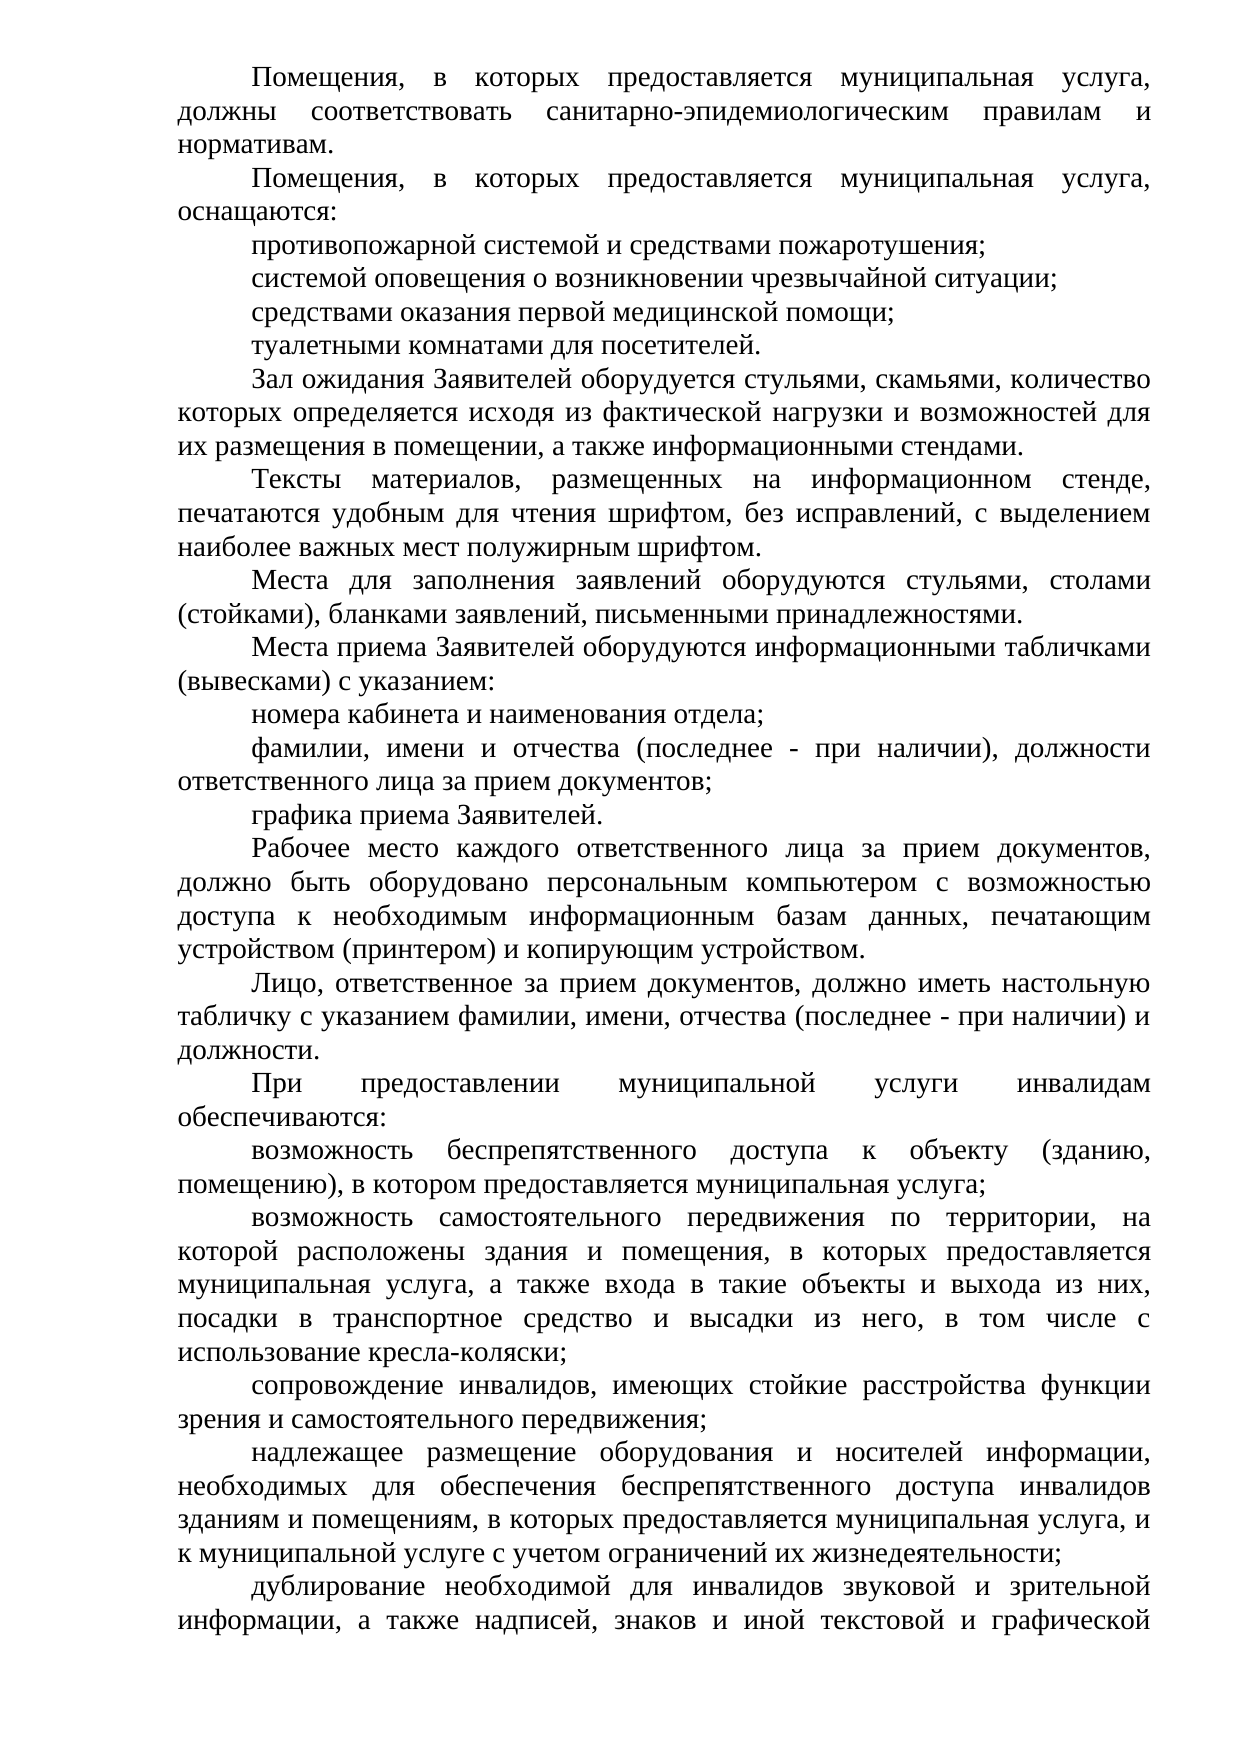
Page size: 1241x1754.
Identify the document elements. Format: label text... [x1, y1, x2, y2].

text Места для заполнения заявлений оборудуются стульями, столами (стойками), бланками заявлений, письменными принадлежностями. [177, 562, 1152, 629]
text номера кабинета и наименования отдела; [177, 696, 1152, 730]
text При предоставлении муниципальной услуги инвалидам обеспечиваются: [177, 1065, 1152, 1132]
text системой оповещения о возникновении чрезвычайной ситуации; [177, 260, 1152, 294]
text Места приема Заявителей оборудуются информационными табличками (вывесками) с указанием: [177, 629, 1152, 696]
text средствами оказания первой медицинской помощи; [177, 294, 1152, 327]
text Лицо, ответственное за прием документов, должно иметь настольную табличку с указанием фамилии, имени, отчества (последнее - при наличии) и должности. [177, 965, 1152, 1065]
text Помещения, в которых предоставляется муниципальная услуга, оснащаются: [177, 160, 1152, 227]
text Рабочее место каждого ответственного лица за прием документов, должно быть оборудовано персональным компьютером с возможностью доступа к необходимым информационным базам данных, печатающим устройством (принтером) и копирующим устройством. [177, 831, 1152, 965]
text противопожарной системой и средствами пожаротушения; [177, 227, 1152, 260]
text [177, 1568, 1152, 1636]
text надлежащее размещение оборудования и носителей информации, необходимых для обеспечения беспрепятственного доступа инвалидов зданиям и помещениям, в которых предоставляется муниципальная услуга, и к муниципальной услуге с учетом ограничений их жизнедеятельности; [177, 1434, 1152, 1568]
text возможность самостоятельного передвижения по территории, на которой расположены здания и помещения, в которых предоставляется муниципальная услуга, а также входа в такие объекты и выхода из них, посадки в транспортное средство и высадки из него, в том числе с использование кресла-коляски; [177, 1199, 1152, 1367]
text Помещения, в которых предоставляется муниципальная услуга, должны соответствовать санитарно-эпидемиологическим правилам и нормативам. [177, 59, 1152, 160]
text возможность беспрепятственного доступа к объекту (зданию, помещению), в котором предоставляется муниципальная услуга; [177, 1132, 1152, 1199]
text Зал ожидания Заявителей оборудуется стульями, скамьями, количество которых определяется исходя из фактической нагрузки и возможностей для их размещения в помещении, а также информационными стендами. [177, 361, 1152, 462]
text фамилии, имени и отчества (последнее - при наличии), должности ответственного лица за прием документов; [177, 730, 1152, 797]
text графика приема Заявителей. [177, 797, 1152, 831]
text туалетными комнатами для посетителей. [177, 327, 1152, 361]
text Тексты материалов, размещенных на информационном стенде, печатаются удобным для чтения шрифтом, без исправлений, с выделением наиболее важных мест полужирным шрифтом. [177, 462, 1152, 562]
text сопровождение инвалидов, имеющих стойкие расстройства функции зрения и самостоятельного передвижения; [177, 1367, 1152, 1434]
